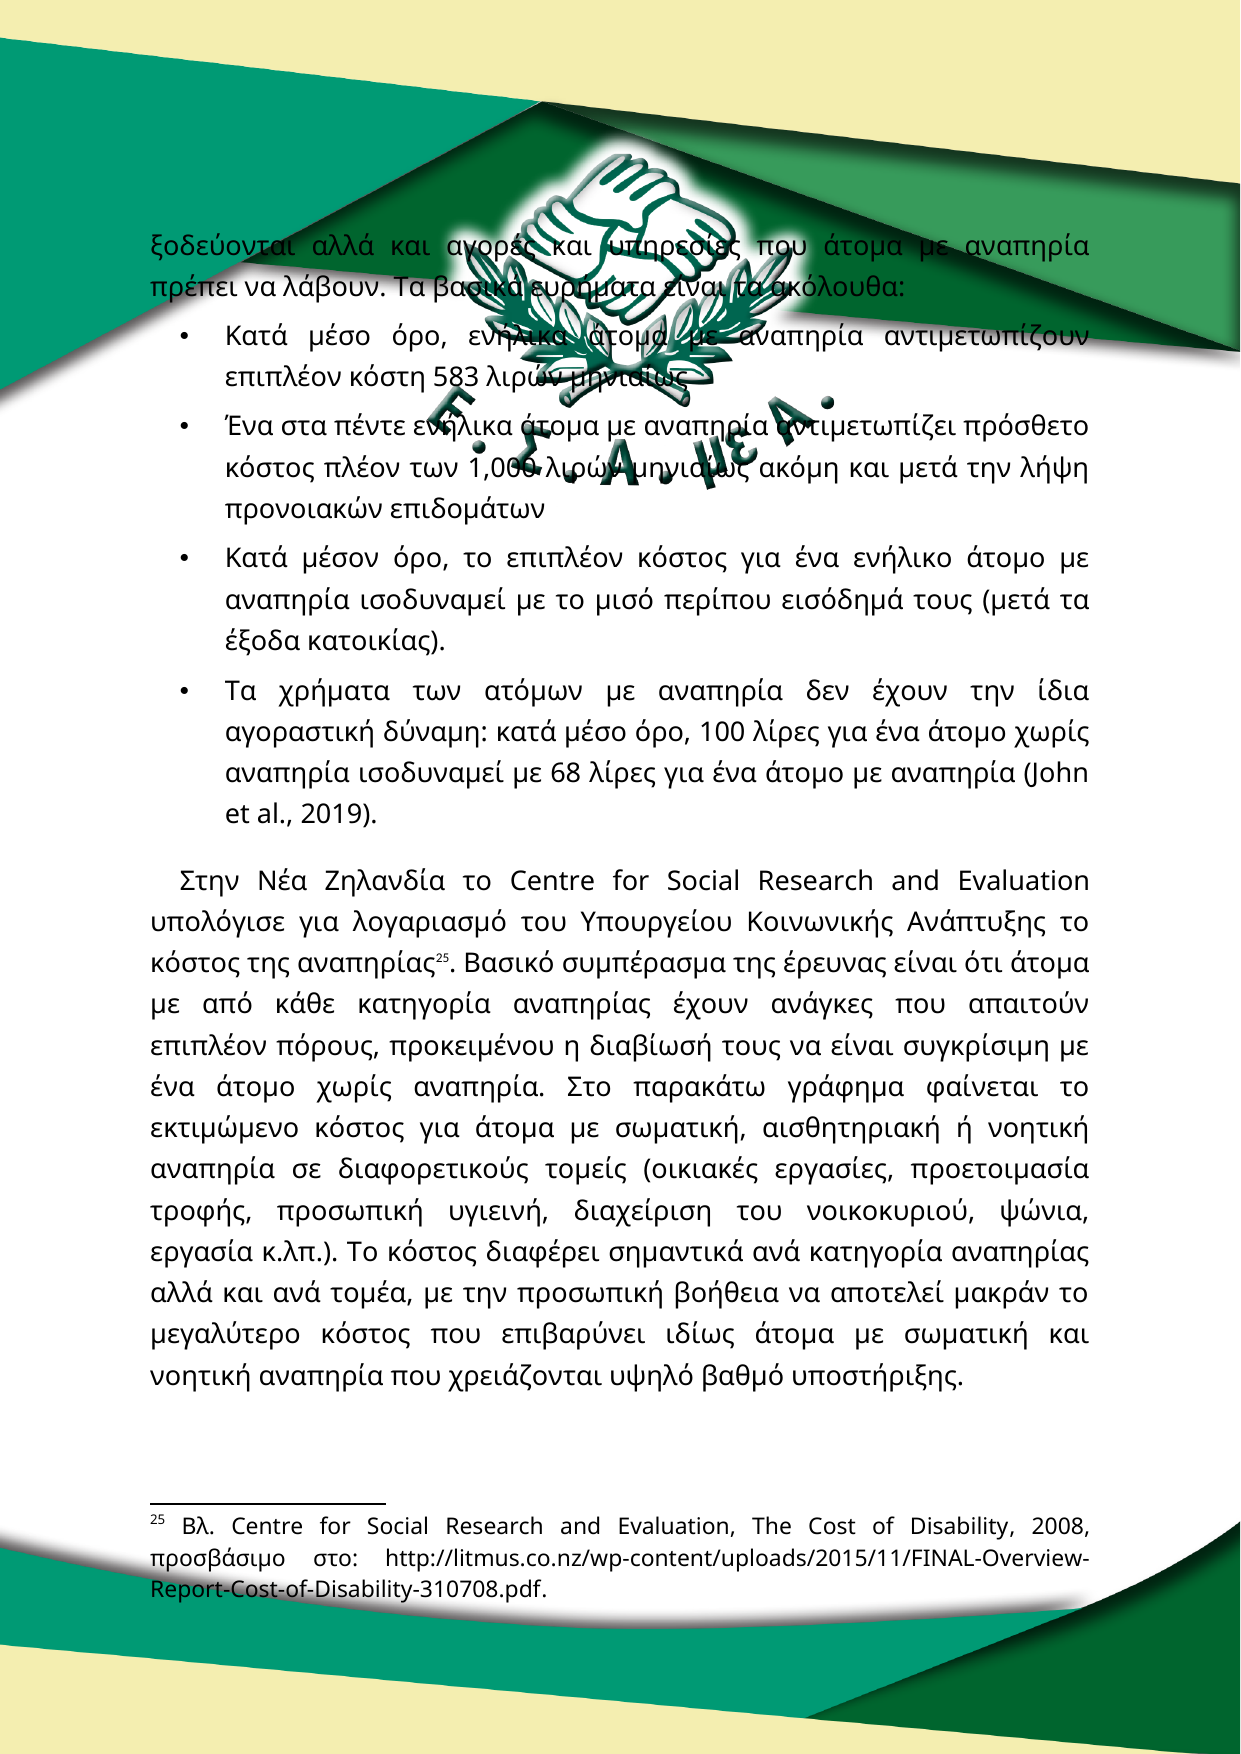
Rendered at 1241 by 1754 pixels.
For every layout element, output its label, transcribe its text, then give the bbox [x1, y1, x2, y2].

text Κατά μέσον όρο, το επιπλέον κόστος για ένα ενήλικο άτομο με αναπηρία ισοδυναμεί με το μισό περίπου εισόδημά τους (μετά τα έξοδα κατοικίας). [179, 539, 1090, 658]
text Ένα στα πέντε ενήλικα άτομα με αναπηρία αντιμετωπίζει πρόσθετο κόστος πλέον των 1,000 λιρών μηνιαίως ακόμη και μετά την λήψη προνοιακών επιδομάτων [179, 407, 1090, 526]
text Κατά μέσο όρο, ενήλικα άτομα με αναπηρία αντιμετωπίζουν επιπλέον κόστη 583 λιρών μηνιαίως [179, 316, 1090, 394]
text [150, 227, 1090, 304]
text Τα χρήματα των ατόμων με αναπηρία δεν έχουν την ίδια αγοραστική δύναμη: κατά μέσο όρο, 100 λίρες για ένα άτομο χωρίς αναπηρία ισοδυναμεί με 68 λίρες για ένα άτομο με αναπηρία (John et al., 2019). [179, 671, 1090, 832]
picture [0, 0, 1241, 1754]
text Στην Νέα Ζηλανδία το Centre for Social Research and Evaluation υπολόγισε για λογαριασμό του Υπουργείου Κοινωνικής Ανάπτυξης το κόστος της αναπηρίας. Βασικό συμπέρασμα της έρευνας είναι ότι άτομα με από κάθε κατηγορία αναπηρίας έχουν ανάγκες που απαιτούν επιπλέον πόρους, προκειμένου η διαβίωσή τους να είναι συγκρίσιμη με ένα άτομο χωρίς αναπηρία. Στο παρακάτω γράφημα φαίνεται το εκτιμώμενο κόστος για άτομα με σωματική, αισθητηριακή ή νοητική αναπηρία σε διαφορετικούς τομείς (οικιακές εργασίες, προετοιμασία τροφής, προσωπική υγιεινή, διαχείριση του νοικοκυριού, ψώνια, εργασία κ.λπ.). Το κόστος διαφέρει σημαντικά ανά κατηγορία αναπηρίας αλλά και ανά τομέα, με την προσωπική βοήθεια να αποτελεί μακράν το μεγαλύτερο κόστος που επιβαρύνει ιδίως άτομα με σωματική και νοητική αναπηρία που χρειάζονται υψηλό βαθμό υποστήριξης. [150, 861, 1090, 1393]
